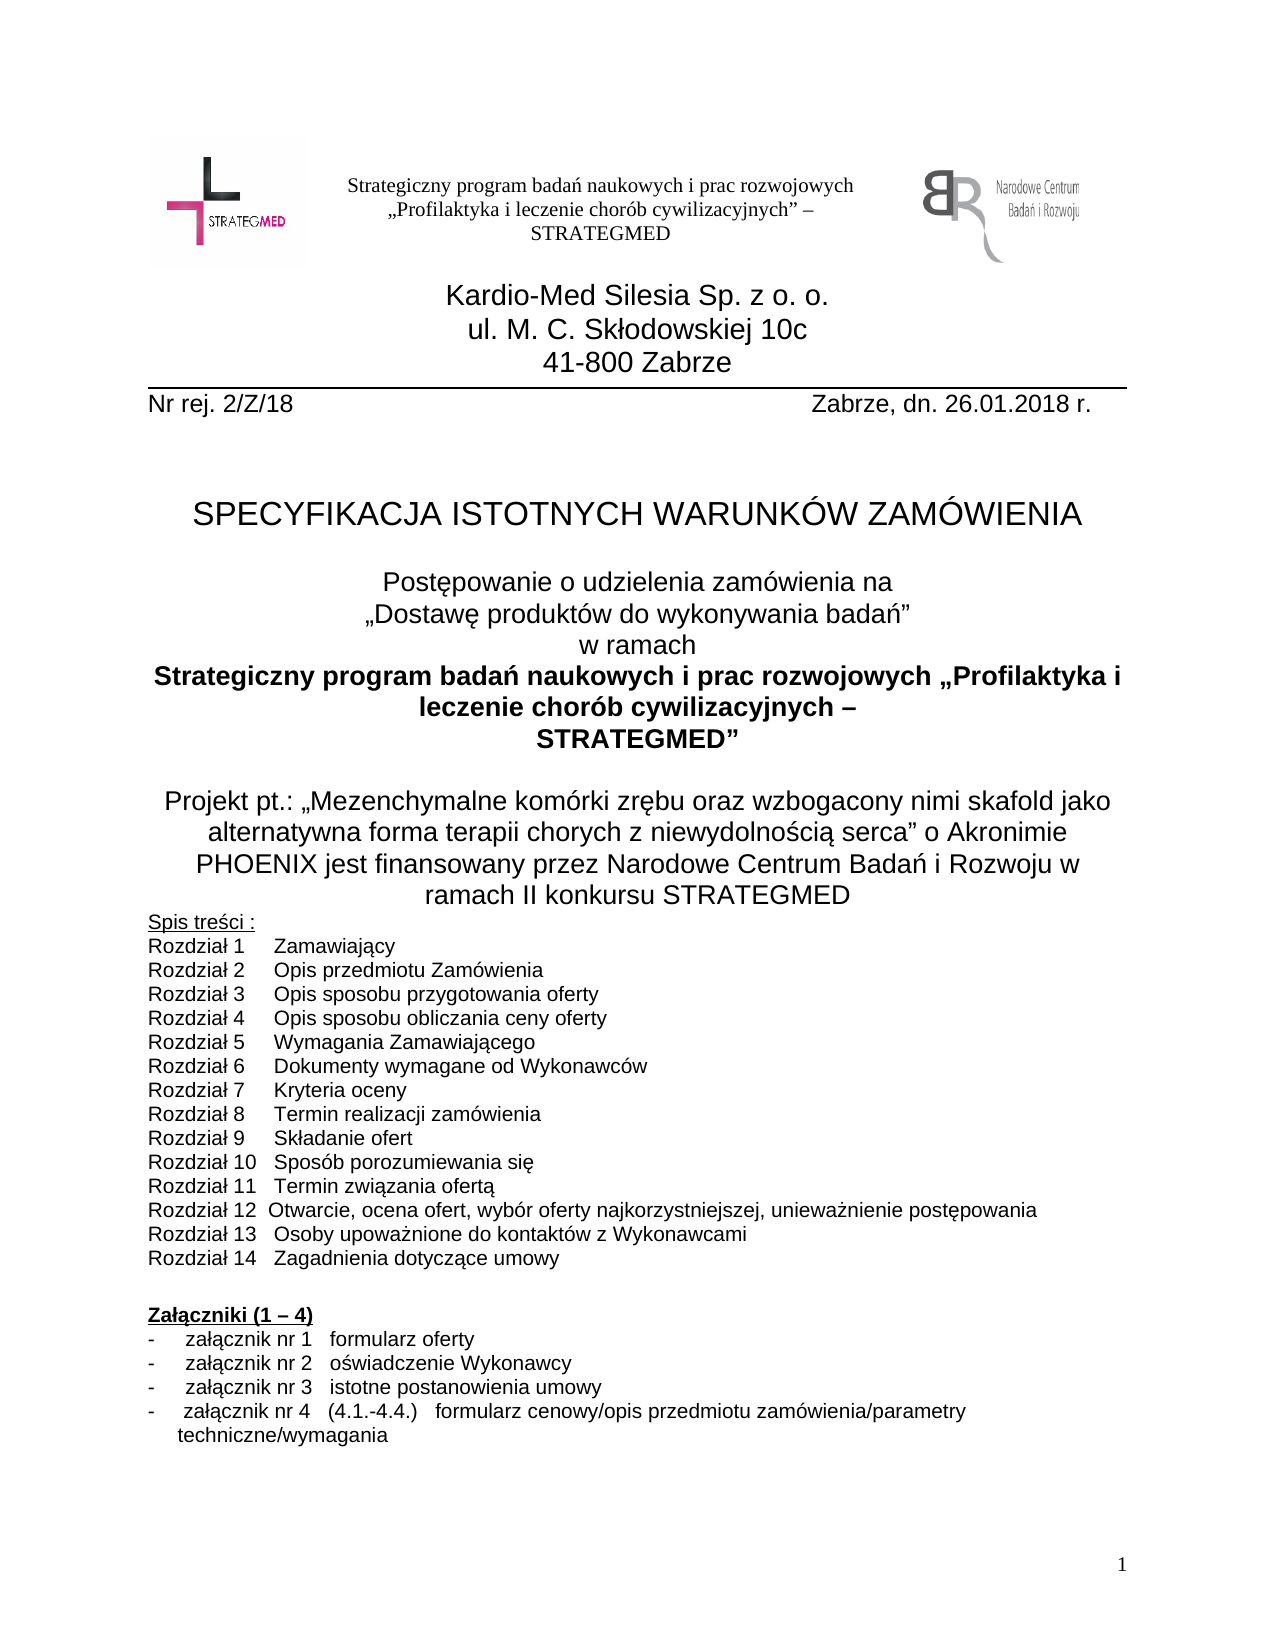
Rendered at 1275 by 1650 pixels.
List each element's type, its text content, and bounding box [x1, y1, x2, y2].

text Rozdział 2 Opis przedmiotu Zamówienia [148, 958, 1127, 982]
text Rozdział 9 Składanie ofert [148, 1126, 1127, 1150]
text ul. M. C. Skłodowskiej 10c [148, 312, 1127, 345]
text SPECYFIKACJA ISTOTNYCH WARUNKÓW ZAMÓWIENIA [148, 494, 1127, 533]
text Rozdział 5 Wymagania Zamawiającego [148, 1030, 1127, 1054]
text Projekt pt.: „Mezenchymalne komórki zrębu oraz wzbogacony nimi skafold jako alternatywna forma terapii chorych z niewydolnością serca” o Akronimie PHOENIX jest finansowany przez Narodowe Centrum Badań i Rozwoju w ramach II konkursu STRATEGMED [148, 785, 1127, 910]
text Rozdział 7 Kryteria oceny [148, 1078, 1127, 1102]
text Spis treści : [148, 910, 1127, 934]
subtitle Załączniki (1 – 4) [148, 1303, 1127, 1327]
text 41-800 Zabrze [148, 345, 1127, 387]
text Rozdział 6 Dokumenty wymagane od Wykonawców [148, 1054, 1127, 1078]
subtitle Postępowanie o udzielenia zamówienia na [148, 566, 1127, 598]
list załącznik nr 4 (4.1.-4.4.) formularz cenowy/opis przedmiotu zamówienia/parametry techniczne/wymagania [148, 1399, 1127, 1447]
text Rozdział 10 Sposób porozumiewania się [148, 1150, 1127, 1174]
text Strategiczny program badań naukowych i prac rozwojowych „Profilaktyka i leczenie chorób cywilizacyjnych – [148, 660, 1127, 723]
list załącznik nr 1 formularz oferty [148, 1327, 1127, 1351]
list załącznik nr 2 oświadczenie Wykonawcy [148, 1351, 1127, 1375]
text Rozdział 3 Opis sposobu przygotowania oferty [148, 982, 1127, 1006]
text Rozdział 1 Zamawiający [148, 934, 1127, 958]
text Rozdział 4 Opis sposobu obliczania ceny oferty [148, 1006, 1127, 1030]
text Strategiczny program badań naukowych i prac rozwojowych „Profilaktyka i leczenie chorób cywilizacyjnych” – STRATEGMED [335, 173, 866, 245]
text „Dostawę produktów do wykonywania badań” [148, 598, 1127, 629]
picture [923, 170, 1080, 263]
text Nr rej. 2/Z/18 Zabrze, dn. 26.01.2018 r. [148, 389, 1127, 418]
list załącznik nr 3 istotne postanowienia umowy [148, 1375, 1127, 1399]
text Rozdział 14 Zagadnienia dotyczące umowy [148, 1246, 1127, 1269]
text w ramach [148, 629, 1127, 660]
title Kardio-Med Silesia Sp. z o. o. [148, 278, 1127, 312]
text Rozdział 8 Termin realizacji zamówienia [148, 1102, 1127, 1126]
picture [147, 136, 307, 266]
text Rozdział 12 Otwarcie, ocena ofert, wybór oferty najkorzystniejszej, unieważnienie postępowania [148, 1198, 1127, 1222]
text Rozdział 13 Osoby upoważnione do kontaktów z Wykonawcami [148, 1222, 1127, 1246]
text Rozdział 11 Termin związania ofertą [148, 1174, 1127, 1198]
text STRATEGMED” [148, 723, 1127, 754]
